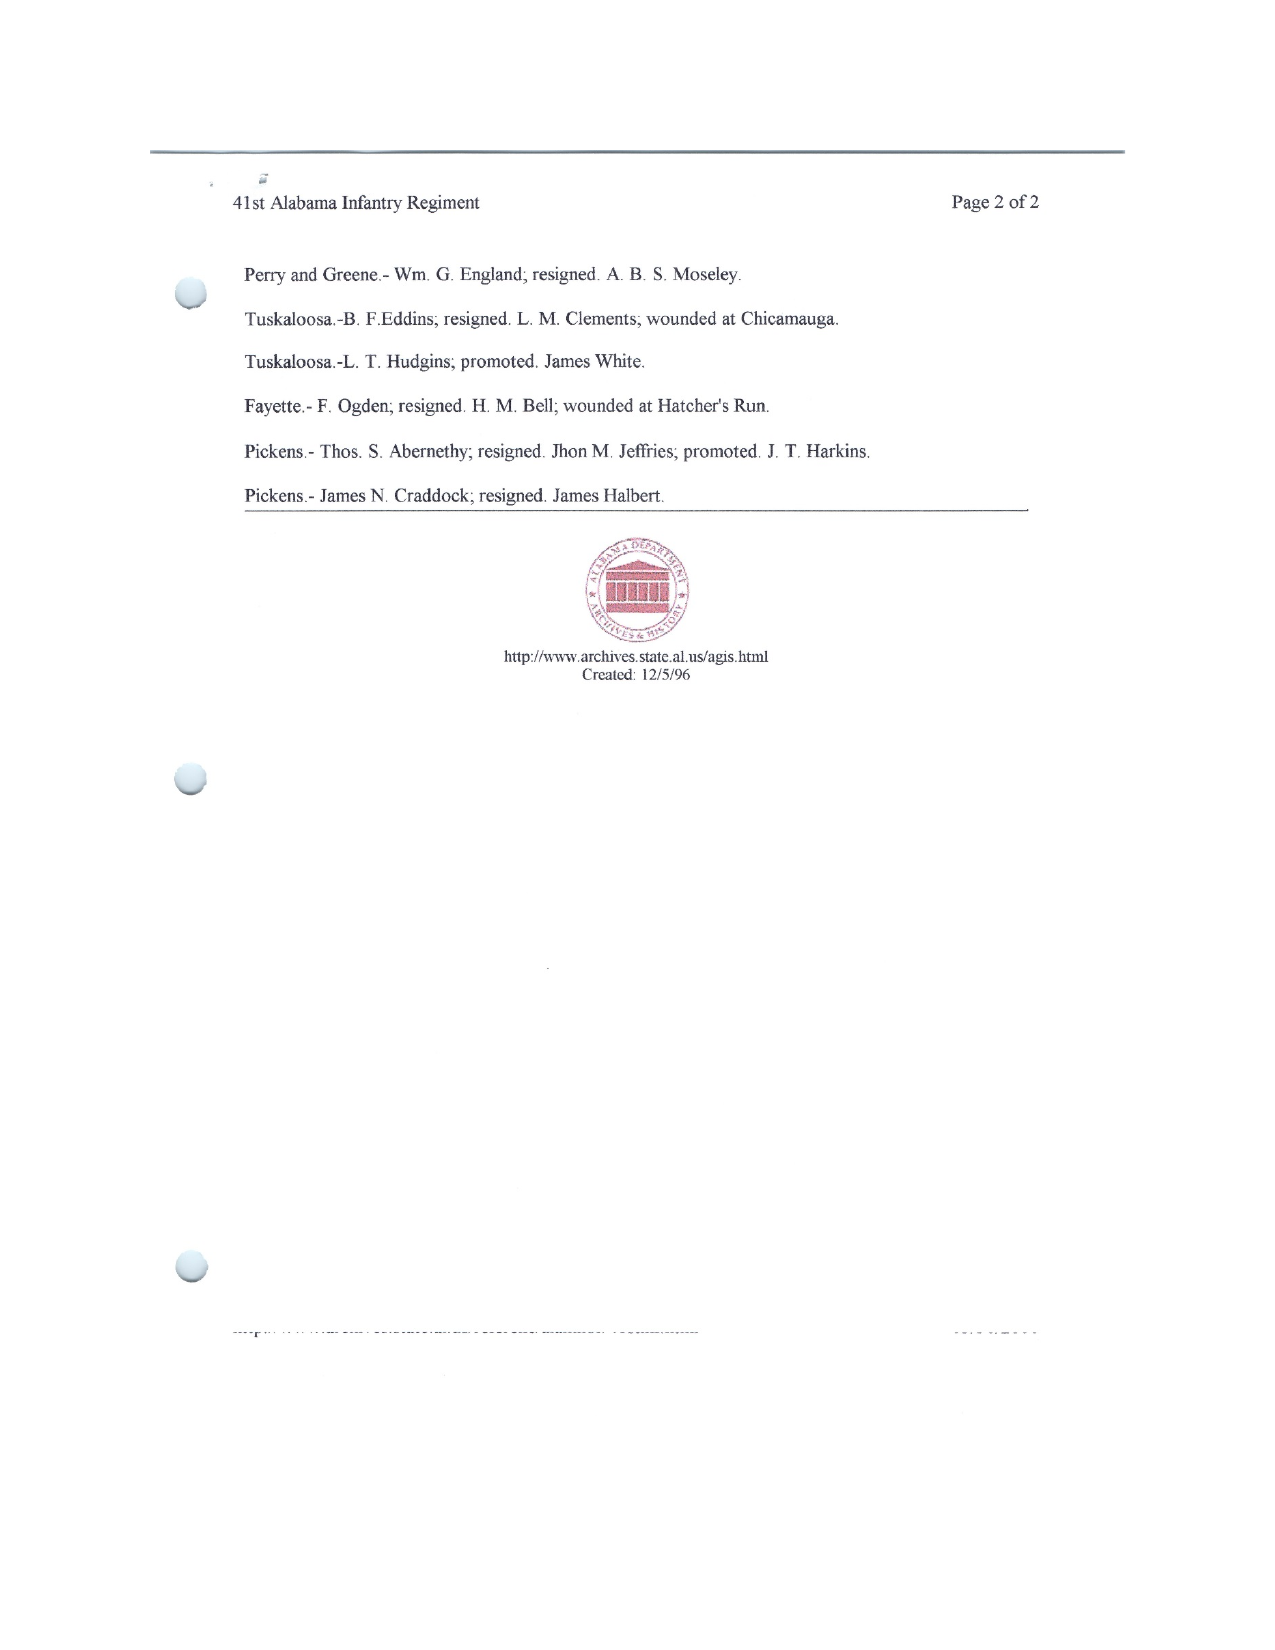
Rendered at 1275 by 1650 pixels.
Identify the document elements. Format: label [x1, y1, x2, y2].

picture [150, 150, 1125, 1416]
